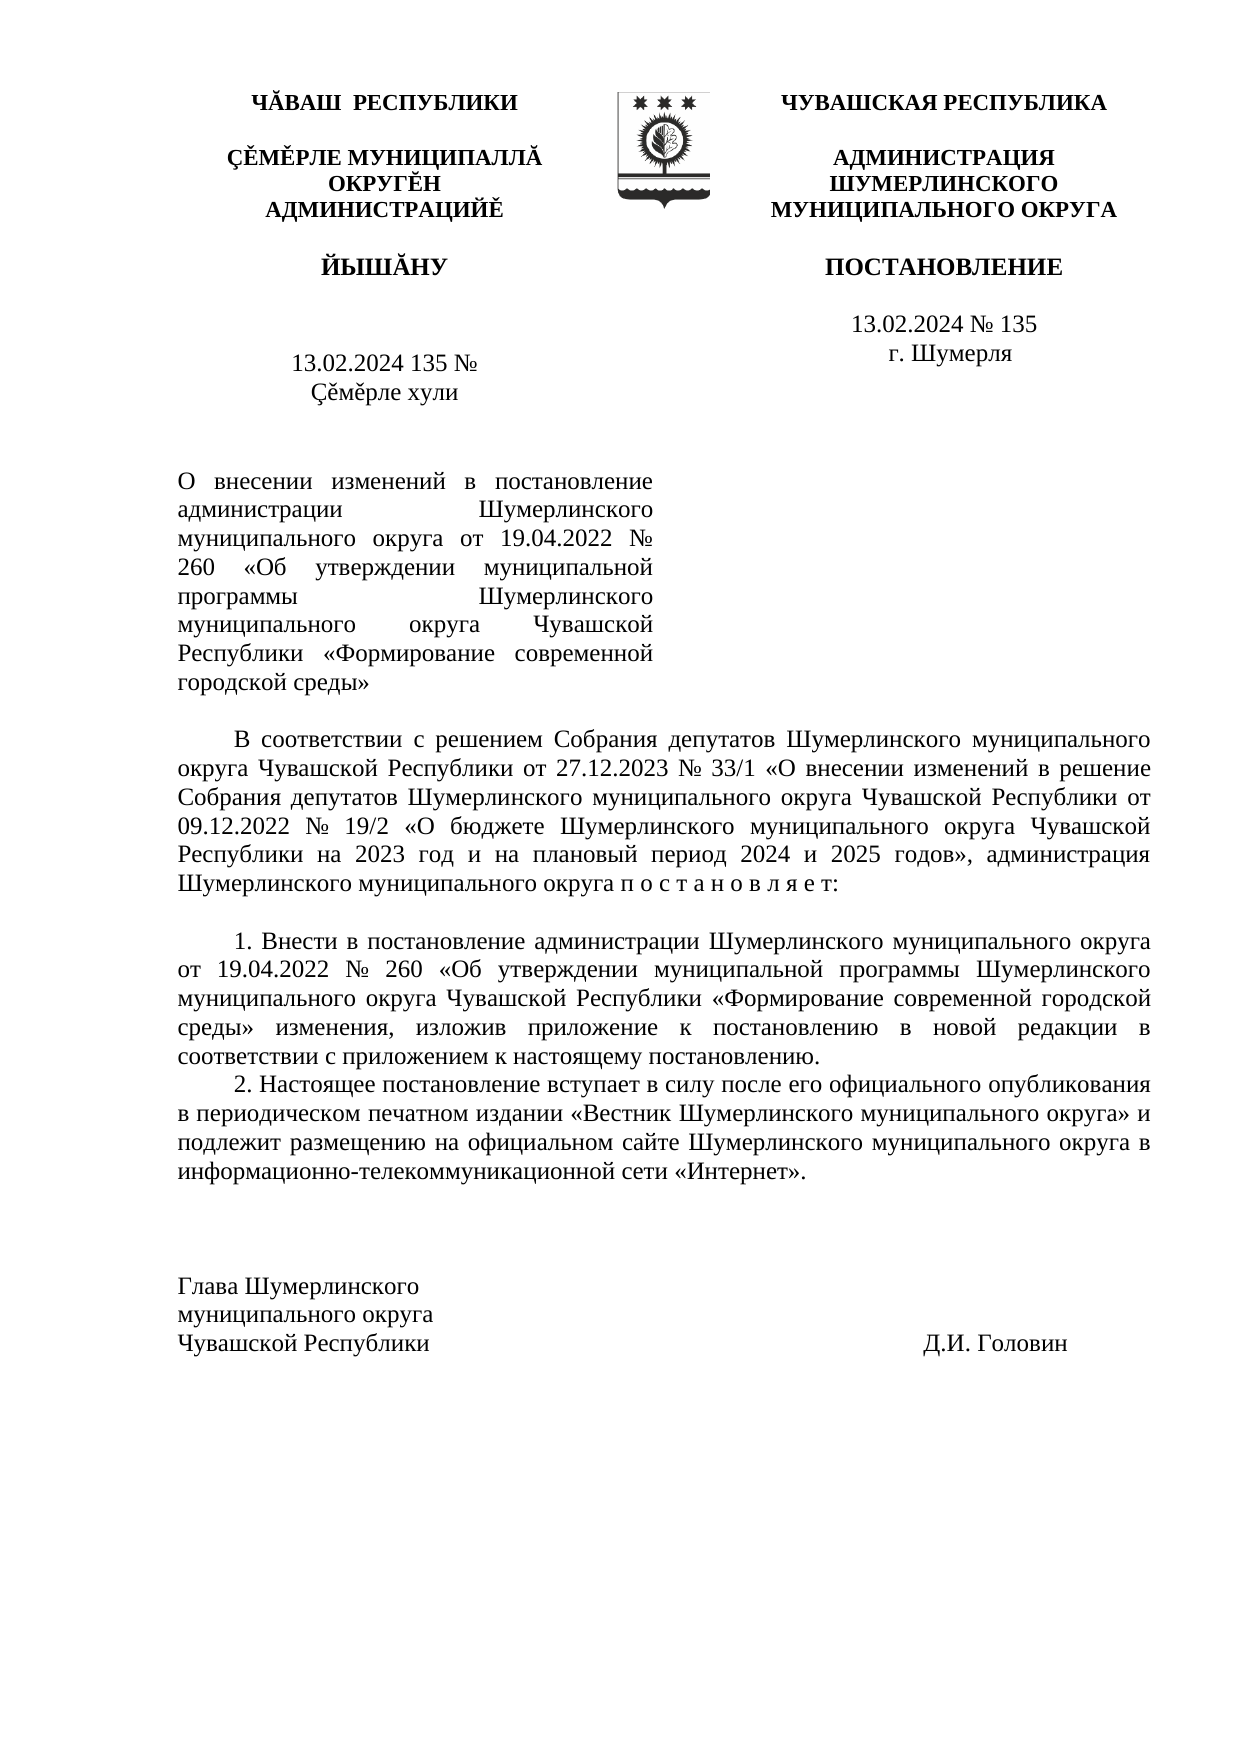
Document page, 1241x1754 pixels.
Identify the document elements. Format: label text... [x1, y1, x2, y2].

text В соответствии с решением Собрания депутатов Шумерлинского муниципального округа Чувашской Республики от 27.12.2023 № 33/1 «О внесении изменений в решение Собрания депутатов Шумерлинского муниципального округа Чувашской Республики от 09.12.2022 № 19/2 «О бюджете Шумерлинского муниципального округа Чувашской Республики на 2023 год и на плановый период 2024 и 2025 годов», администрация Шумерлинского муниципального округа п о с т а н о в л я е т: [177, 724, 1152, 897]
text Глава Шумерлинского [177, 1271, 1152, 1299]
text муниципального округа [177, 1299, 1152, 1328]
text Чувашской Республики Д.И. Головин [177, 1328, 1152, 1357]
table_header [603, 89, 725, 437]
text 2. Настоящее постановление вступает в силу после его официального опубликования в периодическом печатном издании «Вестник Шумерлинского муниципального округа» и подлежит размещению на официальном сайте Шумерлинского муниципального округа в информационно-телекоммуникационной сети «Интернет». [177, 1069, 1152, 1184]
table_header ЧУВАШСКАЯ РЕСПУБЛИКА [725, 89, 1163, 144]
table_header О внесении изменений в постановление администрации Шумерлинского муниципального округа от 19.04.2022 № 260 «Об утверждении муниципальной программы Шумерлинского муниципального округа Чувашской Республики «Формирование современной городской среды» [166, 466, 664, 696]
table_cell ÇĚМĚРЛЕ МУНИЦИПАЛЛĂ ОКРУГĔН АДМИНИСТРАЦИЙĚ ЙЫШĂНУ 13.02.2024 135 № Çěмěрле хули [166, 144, 603, 437]
table_cell АДМИНИСТРАЦИЯ ШУМЕРЛИНСКОГО МУНИЦИПАЛЬНОГО ОКРУГА ПОСТАНОВЛЕНИЕ 13.02.2024 № 135 г. Шумерля [725, 144, 1163, 437]
text 1. Внести в постановление администрации Шумерлинского муниципального округа от 19.04.2022 № 260 «Об утверждении муниципальной программы Шумерлинского муниципального округа Чувашской Республики «Формирование современной городской среды» изменения, изложив приложение к постановлению в новой редакции в соответствии с приложением к настоящему постановлению. [177, 926, 1152, 1069]
table_header ЧĂВАШ РЕСПУБЛИКИ [166, 89, 603, 144]
